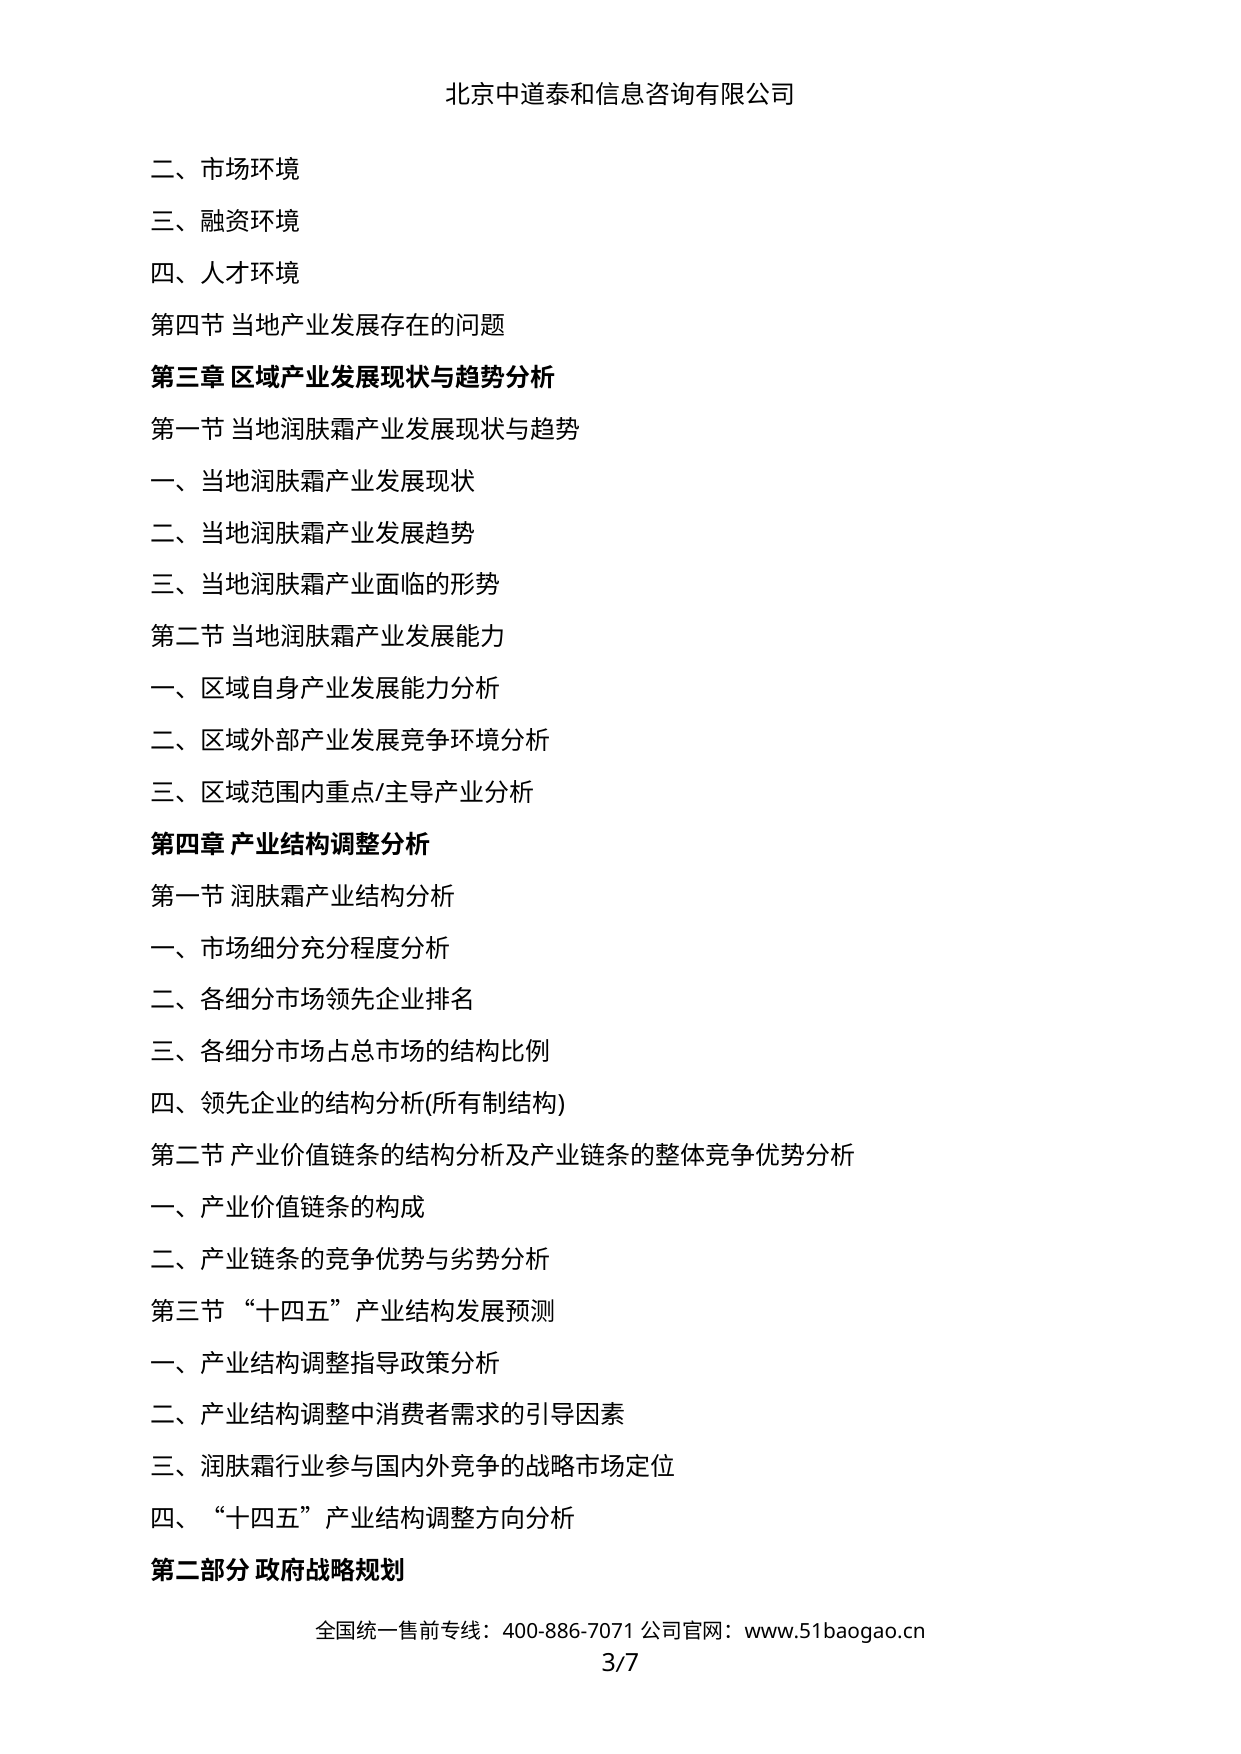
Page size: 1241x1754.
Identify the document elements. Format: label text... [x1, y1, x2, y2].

text 三、润肤霜行业参与国内外竞争的战略市场定位 [150, 1447, 1090, 1483]
text 第三章 区域产业发展现状与趋势分析 [150, 357, 1090, 394]
text 第二节 产业价值链条的结构分析及产业链条的整体竞争优势分析 [150, 1136, 1090, 1172]
text 三、各细分市场占总市场的结构比例 [150, 1032, 1090, 1068]
text 第三节 “十四五”产业结构发展预测 [150, 1291, 1090, 1327]
text 二、市场环境 [150, 150, 1090, 186]
text 二、产业结构调整中消费者需求的引导因素 [150, 1395, 1090, 1431]
text 三、融资环境 [150, 202, 1090, 238]
text 四、领先企业的结构分析(所有制结构) [150, 1084, 1090, 1120]
text 三、区域范围内重点/主导产业分析 [150, 772, 1090, 809]
text 二、当地润肤霜产业发展趋势 [150, 513, 1090, 549]
text 第四章 产业结构调整分析 [150, 824, 1090, 861]
text 二、产业链条的竞争优势与劣势分析 [150, 1239, 1090, 1276]
text 一、当地润肤霜产业发展现状 [150, 461, 1090, 497]
text 一、市场细分充分程度分析 [150, 928, 1090, 964]
text 一、区域自身产业发展能力分析 [150, 669, 1090, 705]
text 第一节 当地润肤霜产业发展现状与趋势 [150, 409, 1090, 446]
text 四、“十四五”产业结构调整方向分析 [150, 1499, 1090, 1535]
text 第二节 当地润肤霜产业发展能力 [150, 617, 1090, 653]
text 一、产业价值链条的构成 [150, 1187, 1090, 1224]
text 四、人才环境 [150, 254, 1090, 290]
text 二、区域外部产业发展竞争环境分析 [150, 721, 1090, 757]
text 一、产业结构调整指导政策分析 [150, 1343, 1090, 1379]
text 第一节 润肤霜产业结构分析 [150, 876, 1090, 912]
text 第二部分 政府战略规划 [150, 1551, 1090, 1587]
text 二、各细分市场领先企业排名 [150, 980, 1090, 1016]
text 第四节 当地产业发展存在的问题 [150, 306, 1090, 342]
text 三、当地润肤霜产业面临的形势 [150, 565, 1090, 601]
